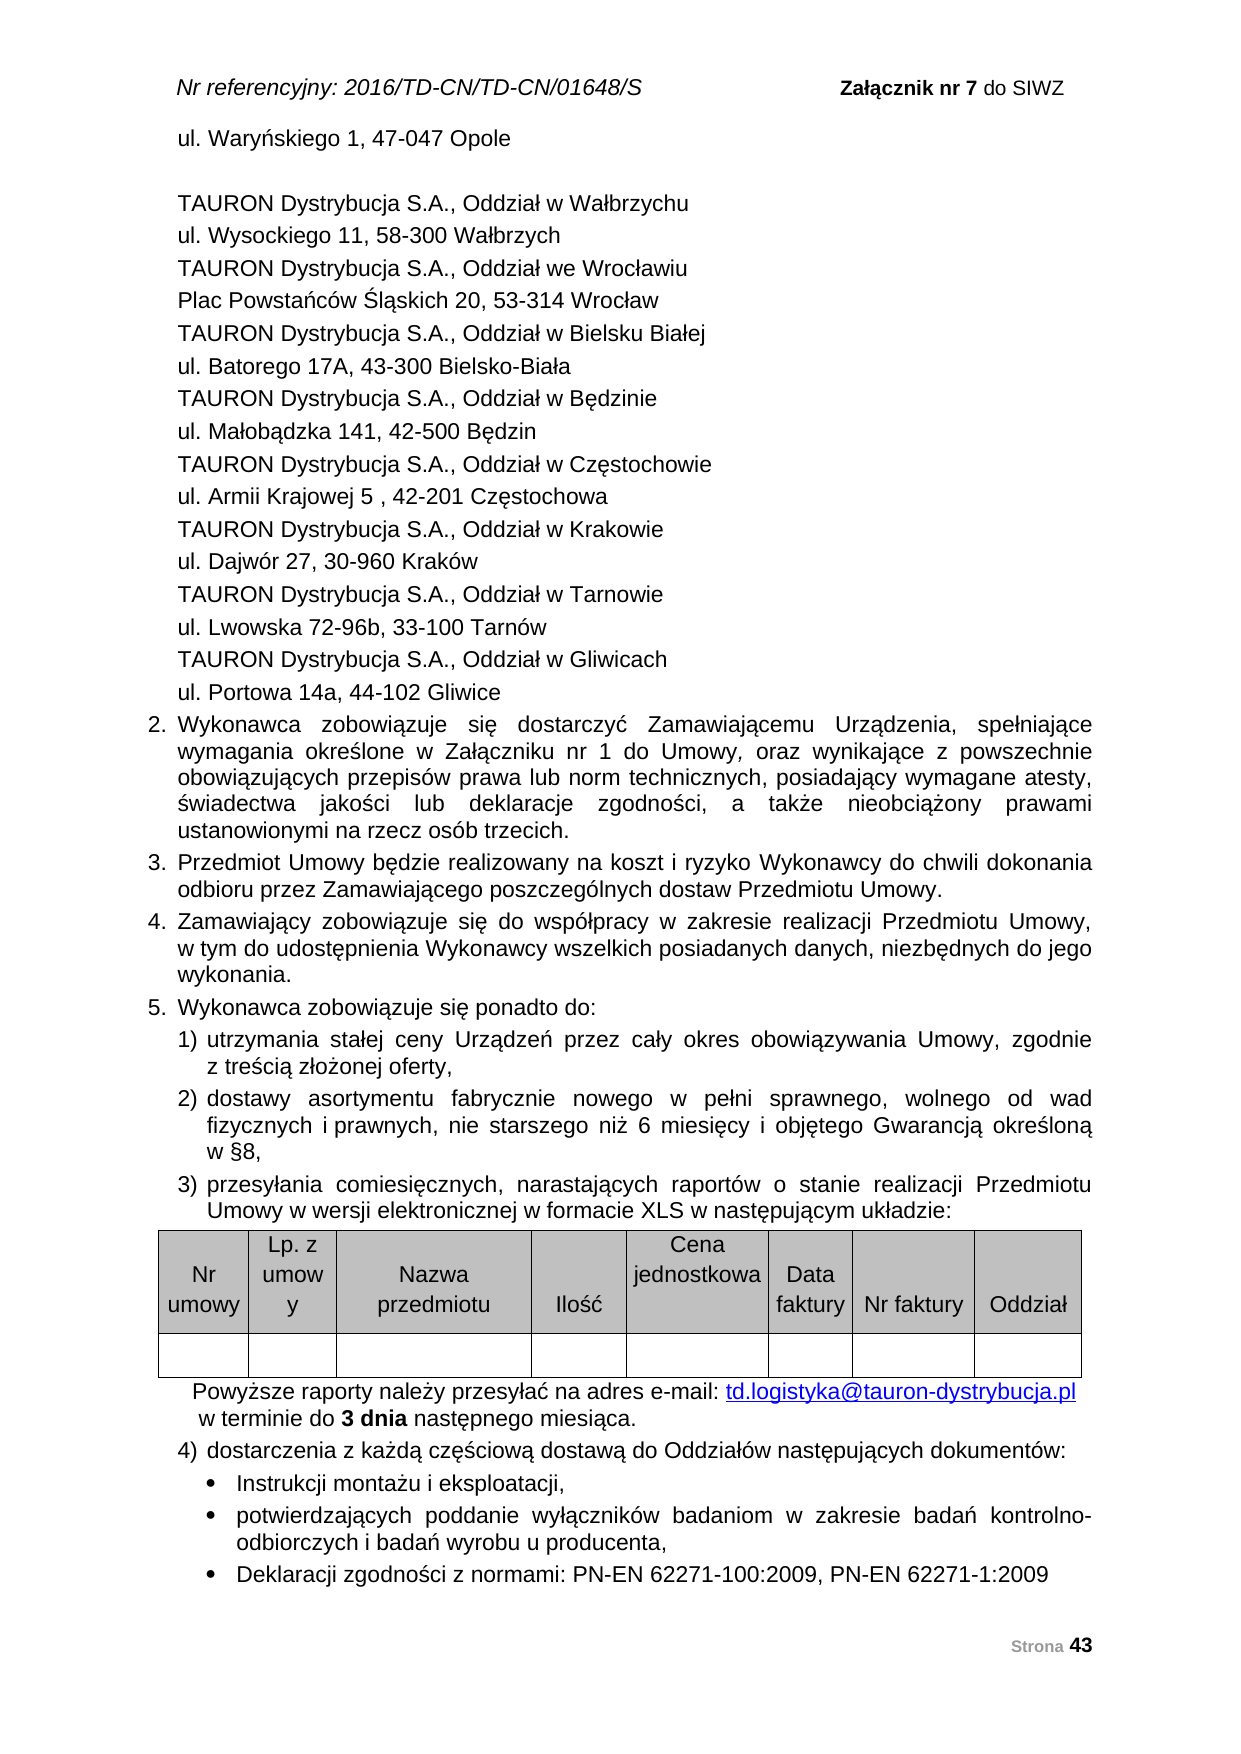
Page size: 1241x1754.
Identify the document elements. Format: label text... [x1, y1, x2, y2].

text Plac Powstańców Śląskich 20, 53-314 Wrocław [177, 287, 1093, 314]
list przesyłania comiesięcznych, narastających raportów o stanie realizacji Przedmiotu Umowy w wersji elektronicznej w formacie XLS w następującym układzie: [177, 1171, 1093, 1223]
table_cell [337, 1334, 531, 1377]
text ul. Lwowska 72-96b, 33-100 Tarnów [177, 613, 1093, 640]
text ul. Armii Krajowej 5 , 42-201 Częstochowa [177, 483, 1093, 509]
table_header Nr faktury [853, 1231, 974, 1333]
table_cell [532, 1334, 626, 1377]
text ul. Waryńskiego 1, 47-047 Opole [177, 124, 1093, 151]
table_cell [249, 1334, 336, 1377]
table_cell [159, 1334, 248, 1377]
text ul. Małobądzka 141, 42-500 Będzin [177, 418, 1093, 444]
list Przedmiot Umowy będzie realizowany na koszt i ryzyko Wykonawcy do chwili dokonania odbioru przez Zamawiającego poszczególnych dostaw Przedmiotu Umowy. [148, 849, 1093, 902]
table_header Oddział [975, 1231, 1081, 1333]
list Instrukcji montażu i eksploatacji, [207, 1470, 1093, 1496]
table_header Lp. z umowy [249, 1231, 336, 1333]
list Zamawiający zobowiązuje się do współpracy w zakresie realizacji Przedmiotu Umowy, w tym do udostępnienia Wykonawcy wszelkich posiadanych danych, niezbędnych do jego wykonania. [148, 908, 1093, 987]
text TAURON Dystrybucja S.A., Oddział w Będzinie [177, 385, 1093, 412]
list Wykonawca zobowiązuje się dostarczyć Zamawiającemu Urządzenia, spełniające wymagania określone w Załączniku nr 1 do Umowy, oraz wynikające z powszechnie obowiązujących przepisów prawa lub norm technicznych, posiadający wymagane atesty, świadectwa jakości lub deklaracje zgodności, a także nieobciążony prawami ustanowionymi na rzecz osób trzecich. [148, 711, 1093, 843]
table_cell [853, 1334, 974, 1377]
list utrzymania stałej ceny Urządzeń przez cały okres obowiązywania Umowy, zgodnie z treścią złożonej oferty, [177, 1026, 1093, 1079]
table_cell [627, 1334, 768, 1377]
table_header Nazwa przedmiotu [337, 1231, 531, 1333]
text TAURON Dystrybucja S.A., Oddział w Tarnowie [177, 581, 1093, 607]
table_cell [769, 1334, 852, 1377]
text TAURON Dystrybucja S.A., Oddział w Wałbrzychu [177, 190, 1093, 216]
text ul. Wysockiego 11, 58-300 Wałbrzych [177, 222, 1093, 249]
list dostawy asortymentu fabrycznie nowego w pełni sprawnego, wolnego od wad fizycznych i prawnych, nie starszego niż 6 miesięcy i objętego Gwarancją określoną w §8, [177, 1085, 1093, 1164]
text TAURON Dystrybucja S.A., Oddział w Częstochowie [177, 451, 1093, 477]
table_header Cena jednostkowa [627, 1231, 768, 1333]
list Deklaracji zgodności z normami: PN-EN 62271-100:2009, PN-EN 62271-1:2009 [207, 1561, 1093, 1588]
text TAURON Dystrybucja S.A., Oddział w Bielsku Białej [177, 320, 1093, 346]
text ul. Batorego 17A, 43-300 Bielsko-Biała [177, 353, 1093, 379]
text ul. Portowa 14a, 44-102 Gliwice [177, 679, 1093, 705]
list Wykonawca zobowiązuje się ponadto do: [148, 994, 1093, 1020]
text ul. Dajwór 27, 30-960 Kraków [177, 548, 1093, 575]
table_header Nr umowy [159, 1231, 248, 1333]
table_header Ilość [532, 1231, 626, 1333]
text TAURON Dystrybucja S.A., Oddział w Krakowie [177, 516, 1093, 542]
text Powyższe raporty należy przesyłać na adres e-mail: td.logistyka@tauron-dystrybucja.pl [192, 1378, 1093, 1404]
table_header Data faktury [769, 1231, 852, 1333]
text TAURON Dystrybucja S.A., Oddział we Wrocławiu [177, 255, 1093, 281]
text w terminie do 3 dnia następnego miesiąca. [192, 1404, 1093, 1431]
table_cell [975, 1334, 1081, 1377]
list potwierdzających poddanie wyłączników badaniom w zakresie badań kontrolno-odbiorczych i badań wyrobu u producenta, [207, 1502, 1093, 1555]
list dostarczenia z każdą częściową dostawą do Oddziałów następujących dokumentów: [177, 1437, 1093, 1463]
text TAURON Dystrybucja S.A., Oddział w Gliwicach [177, 646, 1093, 672]
